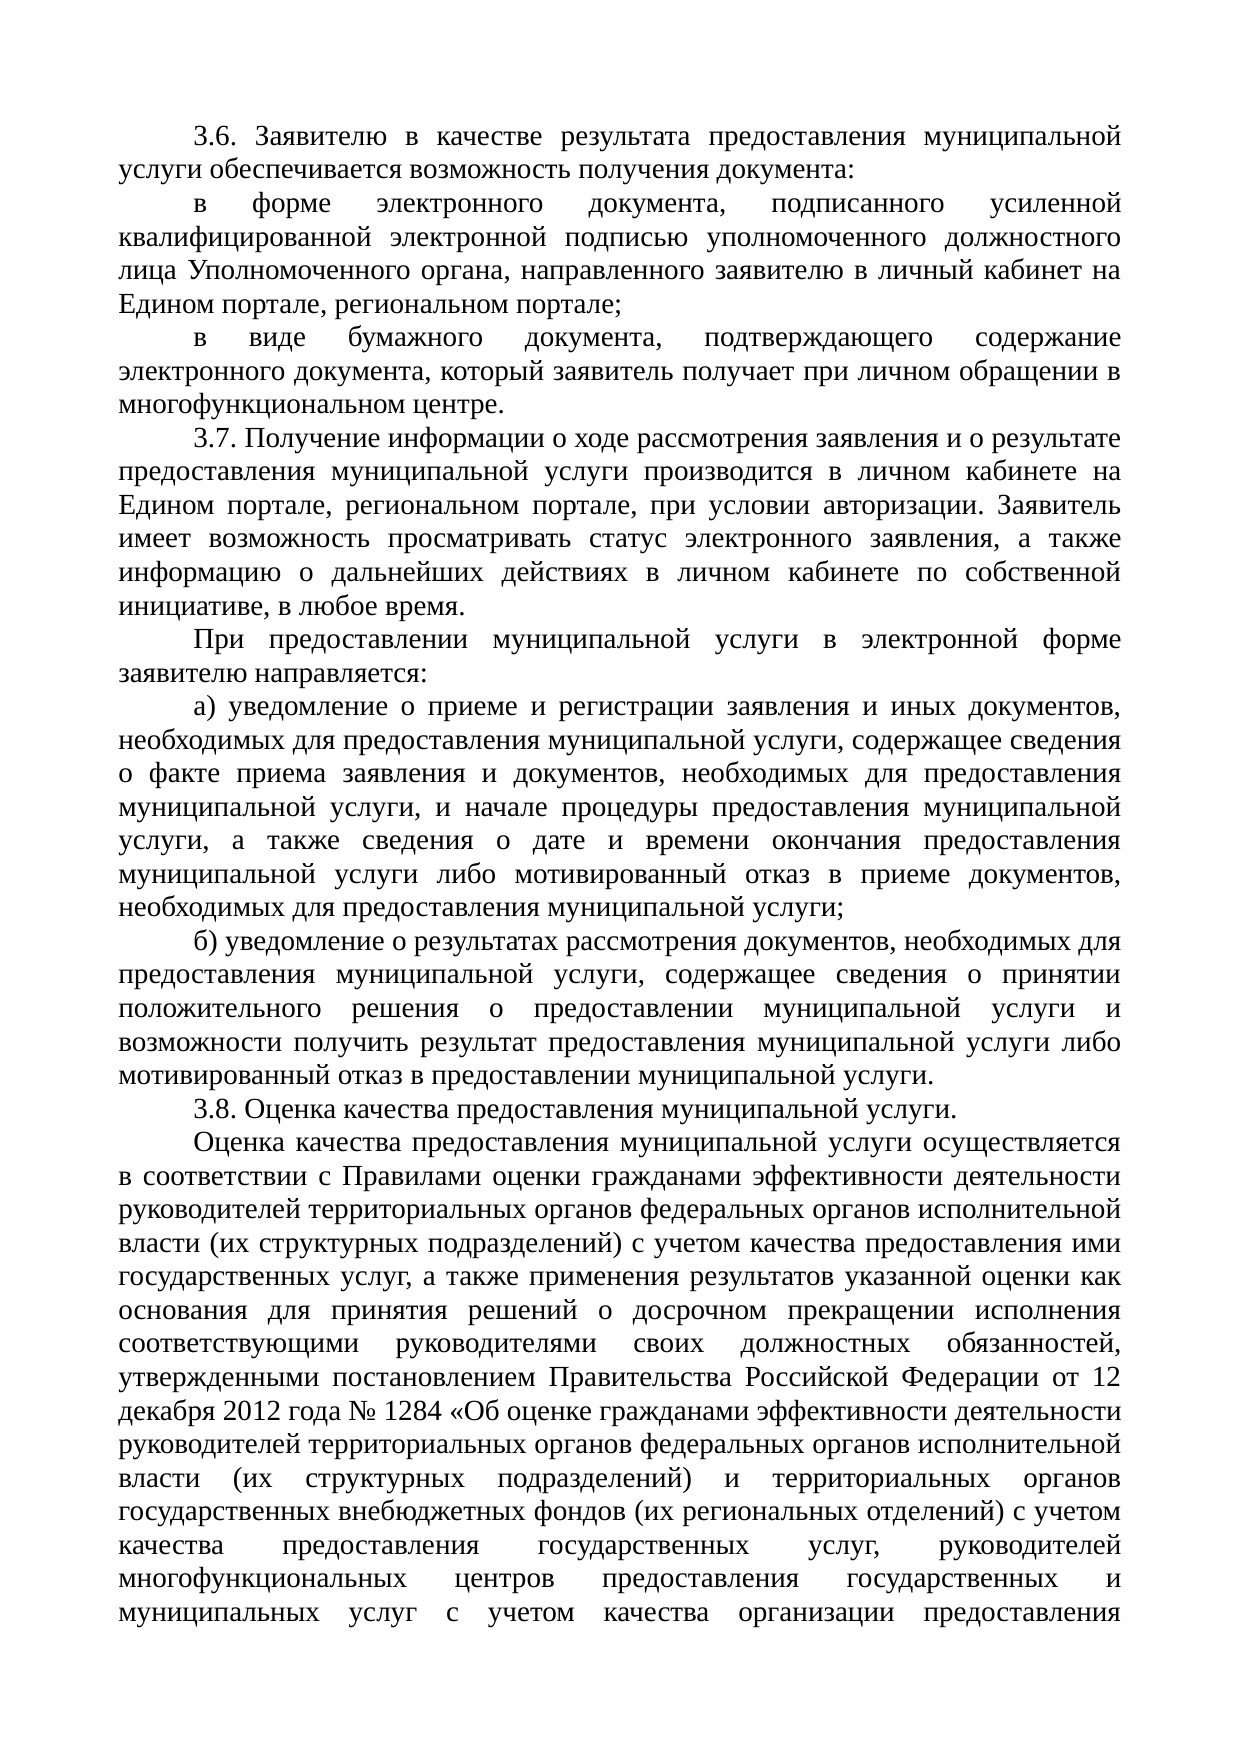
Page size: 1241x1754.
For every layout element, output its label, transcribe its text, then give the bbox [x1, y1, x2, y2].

text 3.6. Заявителю в качестве результата предоставления муниципальной услуги обеспечивается возможность получения документа: [118, 118, 1122, 185]
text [118, 1124, 1122, 1627]
text б) уведомление о результатах рассмотрения документов, необходимых для предоставления муниципальной услуги, содержащее сведения о принятии положительного решения о предоставлении муниципальной услуги и возможности получить результат предоставления муниципальной услуги либо мотивированный отказ в предоставлении муниципальной услуги. [118, 923, 1122, 1091]
text При предоставлении муниципальной услуги в электронной форме заявителю направляется: [118, 621, 1122, 688]
text а) уведомление о приеме и регистрации заявления и иных документов, необходимых для предоставления муниципальной услуги, содержащее сведения о факте приема заявления и документов, необходимых для предоставления муниципальной услуги, и начале процедуры предоставления муниципальной услуги, а также сведения о дате и времени окончания предоставления муниципальной услуги либо мотивированный отказ в приеме документов, необходимых для предоставления муниципальной услуги; [118, 688, 1122, 923]
text в виде бумажного документа, подтверждающего содержание электронного документа, который заявитель получает при личном обращении в многофункциональном центре. [118, 319, 1122, 420]
text 3.8. Оценка качества предоставления муниципальной услуги. [118, 1091, 1122, 1124]
text 3.7. Получение информации о ходе рассмотрения заявления и о результате предоставления муниципальной услуги производится в личном кабинете на Едином портале, региональном портале, при условии авторизации. Заявитель имеет возможность просматривать статус электронного заявления, а также информацию о дальнейших действиях в личном кабинете по собственной инициативе, в любое время. [118, 420, 1122, 621]
text в форме электронного документа, подписанного усиленной квалифицированной электронной подписью уполномоченного должностного лица Уполномоченного органа, направленного заявителю в личный кабинет на Едином портале, региональном портале; [118, 185, 1122, 319]
